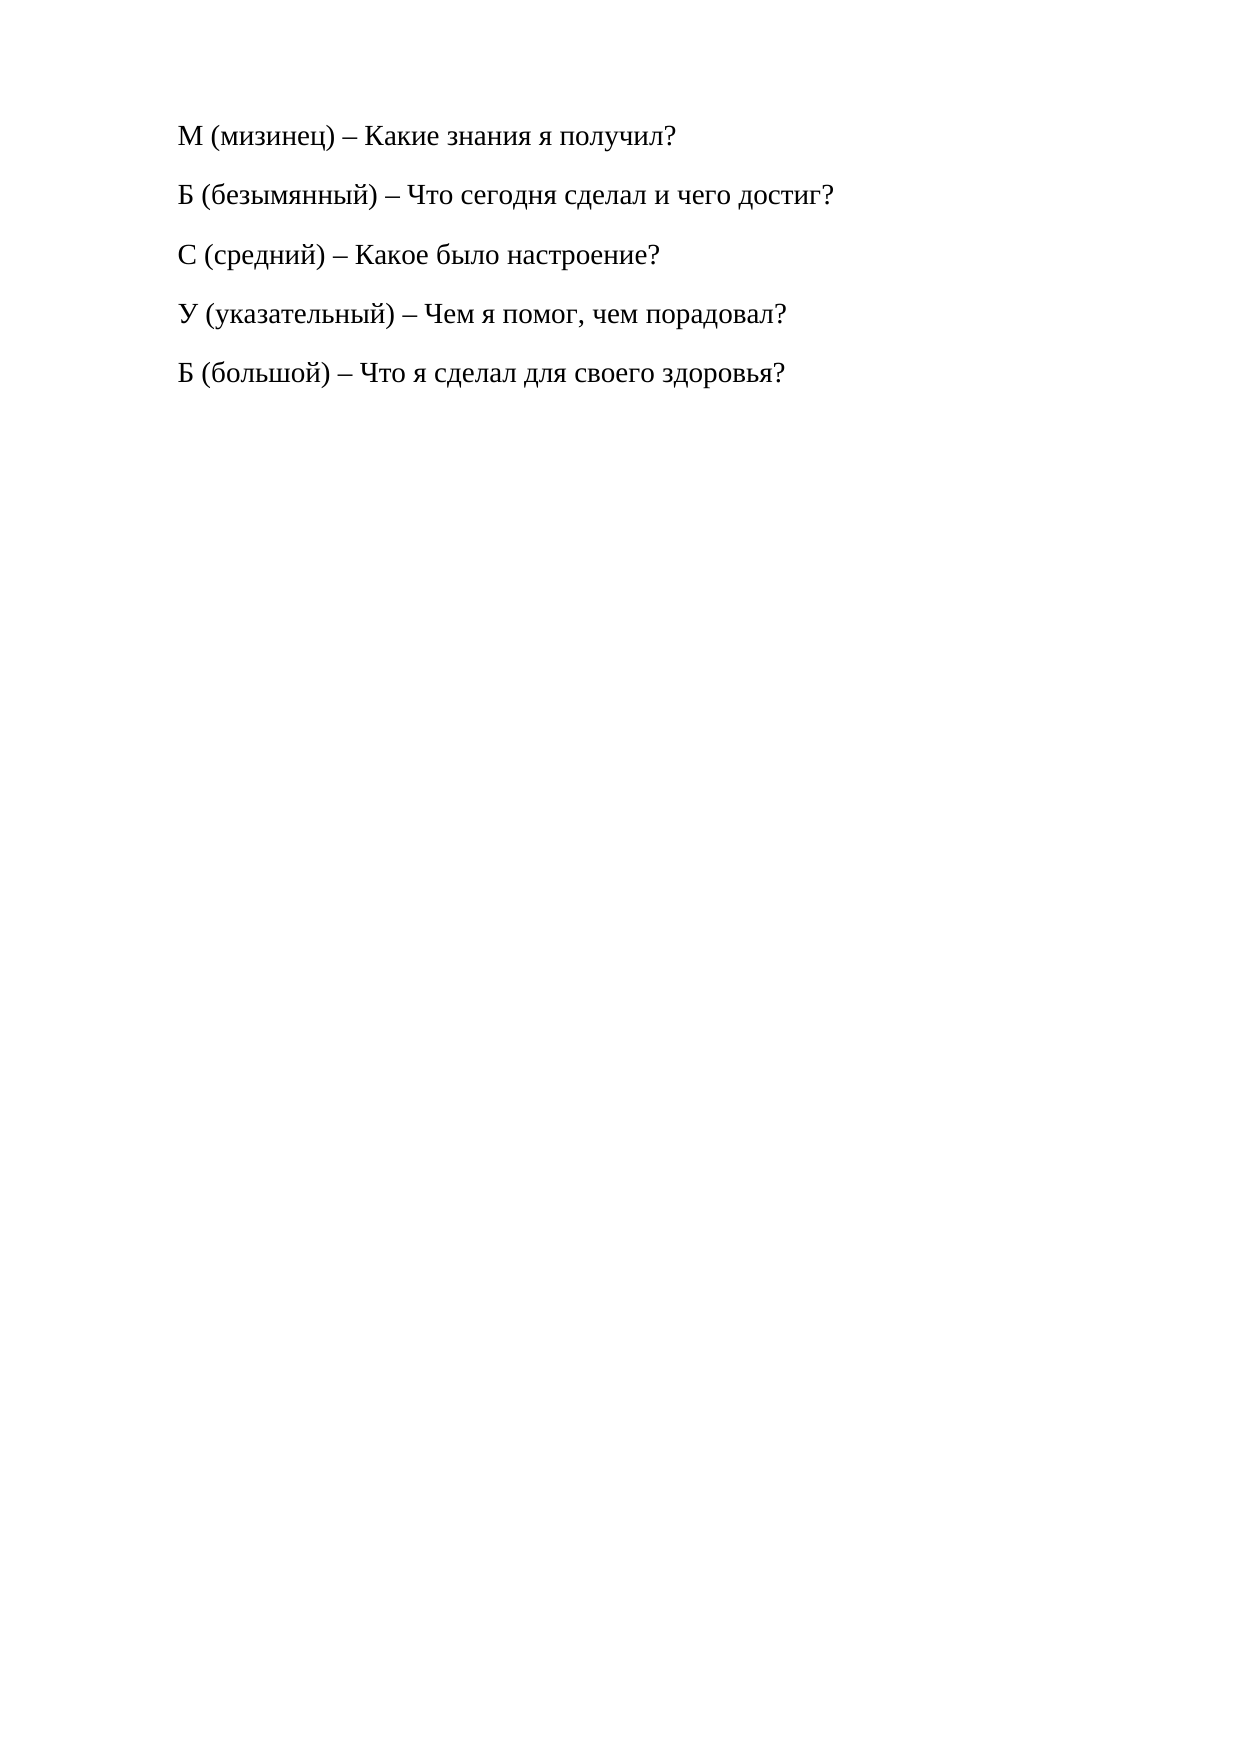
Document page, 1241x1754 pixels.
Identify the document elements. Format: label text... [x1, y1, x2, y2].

text Б (безымянный) – Что сегодня сделал и чего достиг? [177, 177, 1152, 211]
text Б (большой) – Что я сделал для своего здоровья? [177, 356, 1152, 389]
text С (средний) – Какое было настроение? [177, 237, 1152, 270]
text М (мизинец) – Какие знания я получил? [177, 118, 1152, 152]
text У (указательный) – Чем я помог, чем порадовал? [177, 296, 1152, 330]
